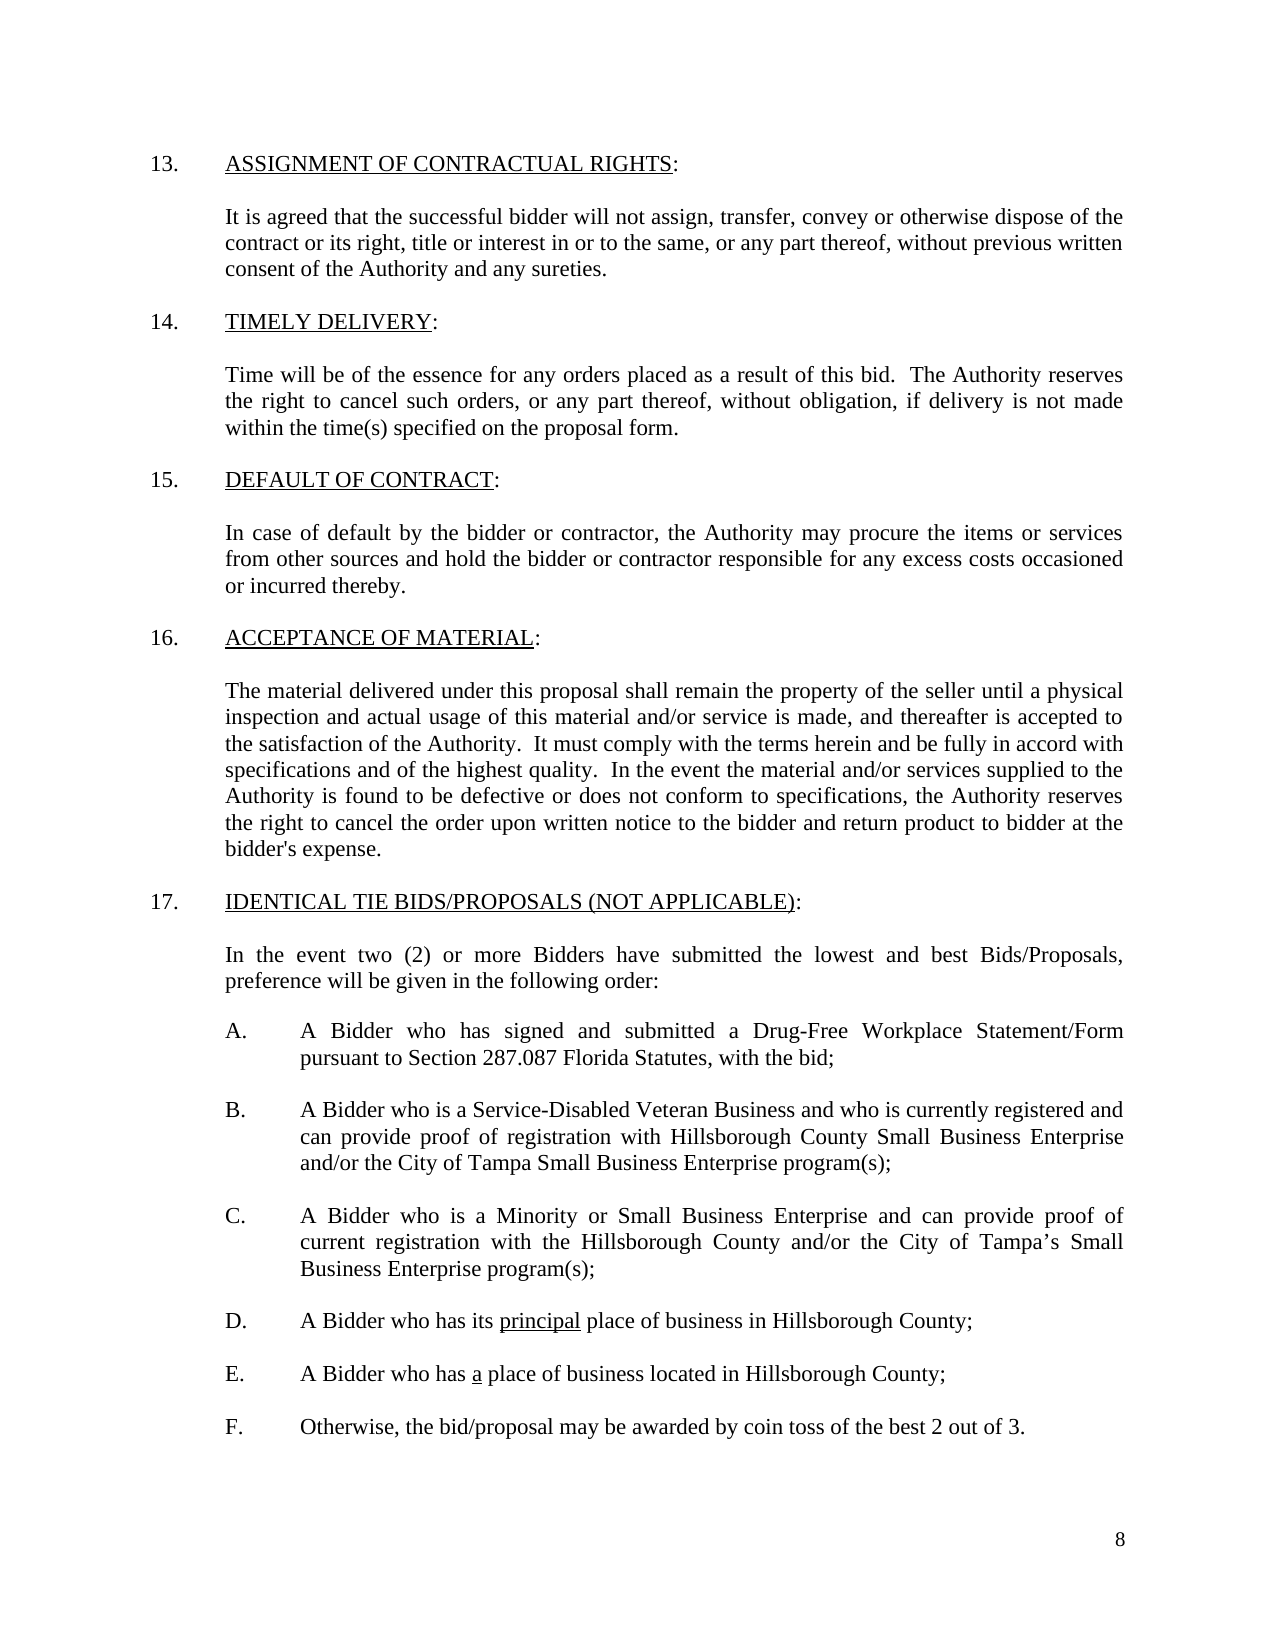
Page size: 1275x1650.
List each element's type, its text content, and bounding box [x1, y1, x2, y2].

text Time will be of the essence for any orders placed as a result of this bid. The Authority reserves the right to cancel such orders, or any part thereof, without obligation, if delivery is not made within the time(s) specified on the proposal form. [225, 361, 1125, 440]
text F. Otherwise, the bid/proposal may be awarded by coin toss of the best 2 out of 3. [150, 1413, 1125, 1439]
text The material delivered under this proposal shall remain the property of the seller until a physical inspection and actual usage of this material and/or service is made, and thereafter is accepted to the satisfaction of the Authority. It must comply with the terms herein and be fully in accord with specifications and of the highest quality. In the event the material and/or services supplied to the Authority is found to be defective or does not conform to specifications, the Authority reserves the right to cancel the order upon written notice to the bidder and return product to bidder at the bidder's expense. [225, 677, 1125, 862]
text D. A Bidder who has its principal place of business in Hillsborough County; [150, 1307, 1125, 1334]
text 17. IDENTICAL TIE BIDS/PROPOSALS (NOT APPLICABLE): [150, 888, 1125, 914]
text 15. DEFAULT OF CONTRACT: [150, 466, 1125, 493]
text 13. ASSIGNMENT OF CONTRACTUAL RIGHTS: [150, 150, 1125, 176]
text In case of default by the bidder or contractor, the Authority may procure the items or services from other sources and hold the bidder or contractor responsible for any excess costs occasioned or incurred thereby. [225, 519, 1125, 598]
text 14. TIMELY DELIVERY: [150, 308, 1125, 334]
text A. A Bidder who has signed and submitted a Drug-Free Workplace Statement/Form pursuant to Section 287.087 Florida Statutes, with the bid; [150, 1017, 1125, 1070]
text In the event two (2) or more Bidders have submitted the lowest and best Bids/Proposals, preference will be given in the following order: [225, 941, 1125, 993]
text It is agreed that the successful bidder will not assign, transfer, convey or otherwise dispose of the contract or its right, title or interest in or to the same, or any part thereof, without previous written consent of the Authority and any sureties. [225, 203, 1125, 282]
text B. A Bidder who is a Service-Disabled Veteran Business and who is currently registered and can provide proof of registration with Hillsborough County Small Business Enterprise and/or the City of Tampa Small Business Enterprise program(s); [150, 1096, 1125, 1176]
text E. A Bidder who has a place of business located in Hillsborough County; [150, 1360, 1125, 1386]
text 16. ACCEPTANCE OF MATERIAL: [150, 624, 1125, 651]
text C. A Bidder who is a Minority or Small Business Enterprise and can provide proof of current registration with the Hillsborough County and/or the City of Tampa’s Small Business Enterprise program(s); [150, 1202, 1125, 1281]
